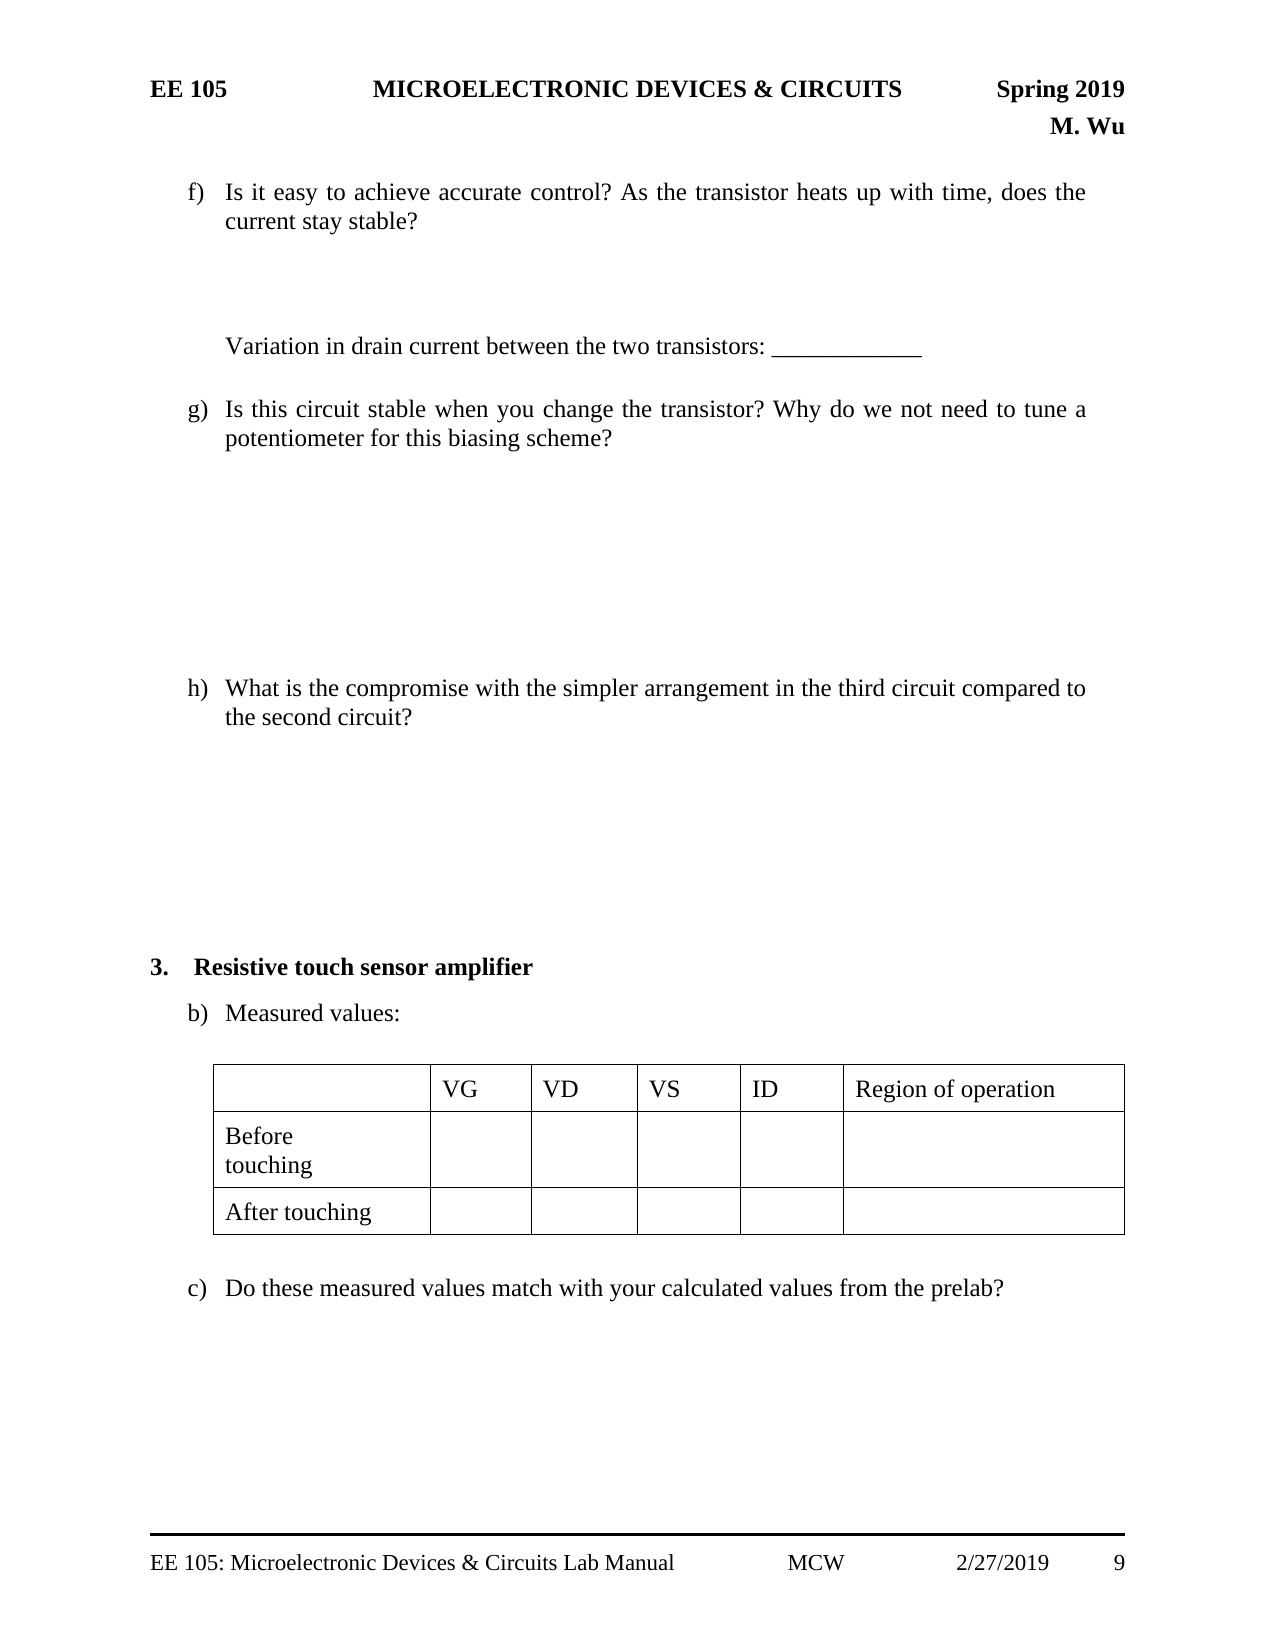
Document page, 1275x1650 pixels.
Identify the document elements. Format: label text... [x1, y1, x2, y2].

table_cell [844, 1188, 1124, 1234]
table_header [214, 1065, 430, 1111]
list Do these measured values match with your calculated values from the prelab? [187, 1273, 1087, 1302]
table_cell [431, 1188, 531, 1234]
table_cell [638, 1112, 740, 1187]
table_header VG [431, 1065, 531, 1111]
table_cell [638, 1188, 740, 1234]
table_cell [431, 1112, 531, 1187]
table_cell After touching [214, 1188, 430, 1234]
table_cell [844, 1112, 1124, 1187]
table_cell Before touching [214, 1112, 430, 1187]
text Variation in drain current between the two transistors: ____________ [225, 331, 1087, 360]
table_cell [532, 1112, 637, 1187]
table_cell [532, 1188, 637, 1234]
list What is the compromise with the simpler arrangement in the third circuit compared to the second circuit? [187, 673, 1087, 731]
list Is it easy to achieve accurate control? As the transistor heats up with time, does the current stay stable? [187, 177, 1087, 235]
table_header VD [532, 1065, 637, 1111]
table_header ID [741, 1065, 843, 1111]
table_cell [741, 1188, 843, 1234]
table_header VS [638, 1065, 740, 1111]
list Measured values: [187, 998, 1087, 1027]
list Is this circuit stable when you change the transistor? Why do we not need to tune a potentiometer for this biasing scheme? [187, 393, 1087, 452]
table_header Region of operation [844, 1065, 1124, 1111]
table_cell [741, 1112, 843, 1187]
subtitle Resistive touch sensor amplifier [150, 952, 1087, 981]
